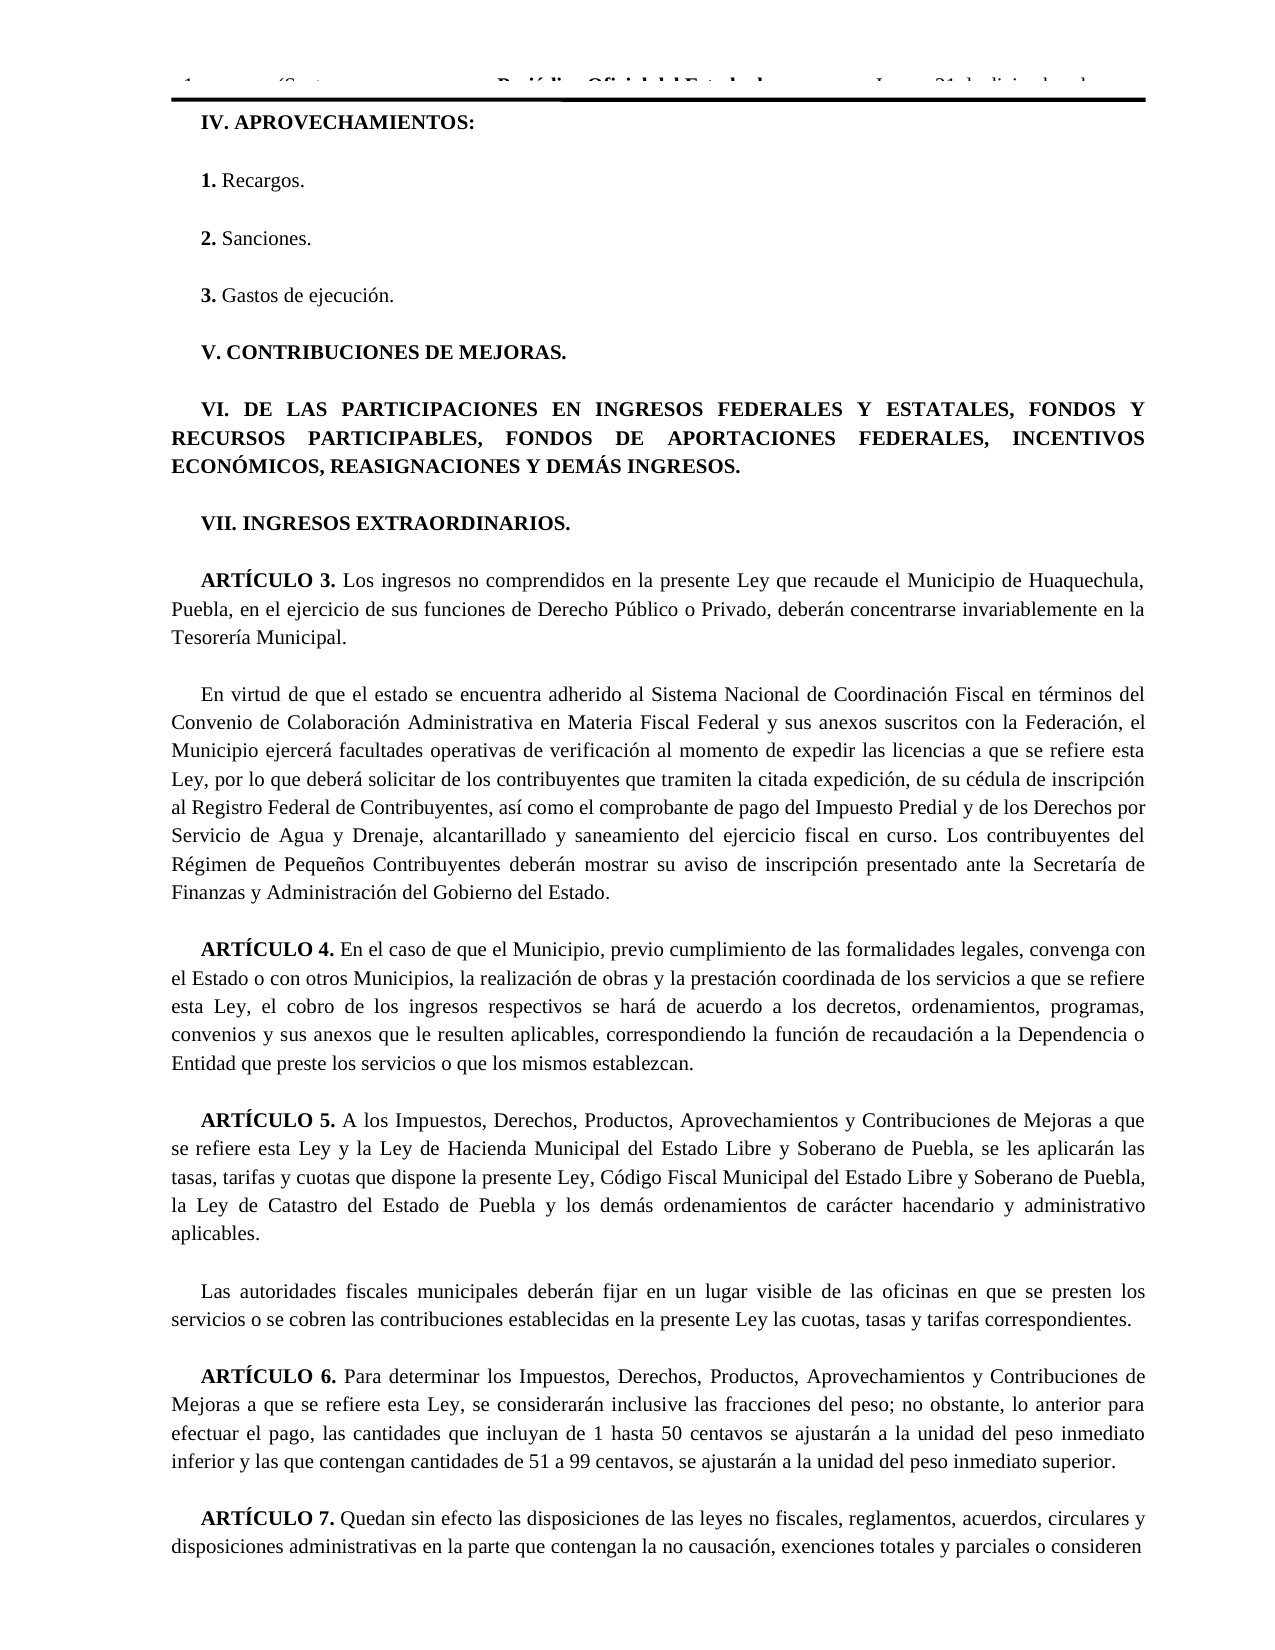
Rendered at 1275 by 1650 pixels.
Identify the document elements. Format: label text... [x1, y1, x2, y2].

list Recargos. [201, 168, 1156, 192]
list INGRESOS EXTRAORDINARIOS. [201, 511, 1156, 535]
list Sanciones. [201, 226, 1156, 249]
text Las autoridades fiscales municipales deberán fijar en un lugar visible de las oficinas en que se presten los servicios o se cobren las contribuciones establecidas en la presente Ley las cuotas, tasas y tarifas correspondientes. [171, 1278, 1145, 1331]
subtitle CONTRIBUCIONES DE MEJORAS. [201, 340, 1156, 364]
text ARTÍCULO 3. Los ingresos no comprendidos en la presente Ley que recaude el Municipio de Huaquechula, Puebla, en el ejercicio de sus funciones de Derecho Público o Privado, deberán concentrarse invariablemente en la Tesorería Municipal. [171, 568, 1145, 649]
list DE LAS PARTICIPACIONES EN INGRESOS FEDERALES Y ESTATALES, FONDOS Y RECURSOS PARTICIPABLES, FONDOS DE APORTACIONES FEDERALES, INCENTIVOS ECONÓMICOS, REASIGNACIONES Y DEMÁS INGRESOS. [171, 397, 1145, 478]
subtitle APROVECHAMIENTOS: [201, 110, 1156, 134]
text ARTÍCULO 7. Quedan sin efecto las disposiciones de las leyes no fiscales, reglamentos, acuerdos, circulares y disposiciones administrativas en la parte que contengan la no causación, exenciones totales y parciales o consideren [171, 1506, 1145, 1558]
text ARTÍCULO 4. En el caso de que el Municipio, previo cumplimiento de las formalidades legales, convenga con el Estado o con otros Municipios, la realización de obras y la prestación coordinada de los servicios a que se refiere esta Ley, el cobro de los ingresos respectivos se hará de acuerdo a los decretos, ordenamientos, programas, convenios y sus anexos que le resulten aplicables, correspondiendo la función de recaudación a la Dependencia o Entidad que preste los servicios o que los mismos establezcan. [171, 937, 1145, 1075]
text ARTÍCULO 6. Para determinar los Impuestos, Derechos, Productos, Aprovechamientos y Contribuciones de Mejoras a que se refiere esta Ley, se considerarán inclusive las fracciones del peso; no obstante, lo anterior para efectuar el pago, las cantidades que incluyan de 1 hasta 50 centavos se ajustarán a la unidad del peso inmediato inferior y las que contengan cantidades de 51 a 99 centavos, se ajustarán a la unidad del peso inmediato superior. [171, 1364, 1145, 1473]
text En virtud de que el estado se encuentra adherido al Sistema Nacional de Coordinación Fiscal en términos del Convenio de Colaboración Administrativa en Materia Fiscal Federal y sus anexos suscritos con la Federación, el Municipio ejercerá facultades operativas de verificación al momento de expedir las licencias a que se refiere esta Ley, por lo que deberá solicitar de los contribuyentes que tramiten la citada expedición, de su cédula de inscripción al Registro Federal de Contribuyentes, así como el comprobante de pago del Impuesto Predial y de los Derechos por Servicio de Agua y Drenaje, alcantarillado y saneamiento del ejercicio fiscal en curso. Los contribuyentes del Régimen de Pequeños Contribuyentes deberán mostrar su aviso de inscripción presentado ante la Secretaría de Finanzas y Administración del Gobierno del Estado. [171, 682, 1145, 904]
text ARTÍCULO 5. A los Impuestos, Derechos, Productos, Aprovechamientos y Contribuciones de Mejoras a que se refiere esta Ley y la Ley de Hacienda Municipal del Estado Libre y Soberano de Puebla, se les aplicarán las tasas, tarifas y cuotas que dispone la presente Ley, Código Fiscal Municipal del Estado Libre y Soberano de Puebla, la Ley de Catastro del Estado de Puebla y los demás ordenamientos de carácter hacendario y administrativo aplicables. [171, 1108, 1145, 1245]
list Gastos de ejecución. [201, 283, 1156, 307]
